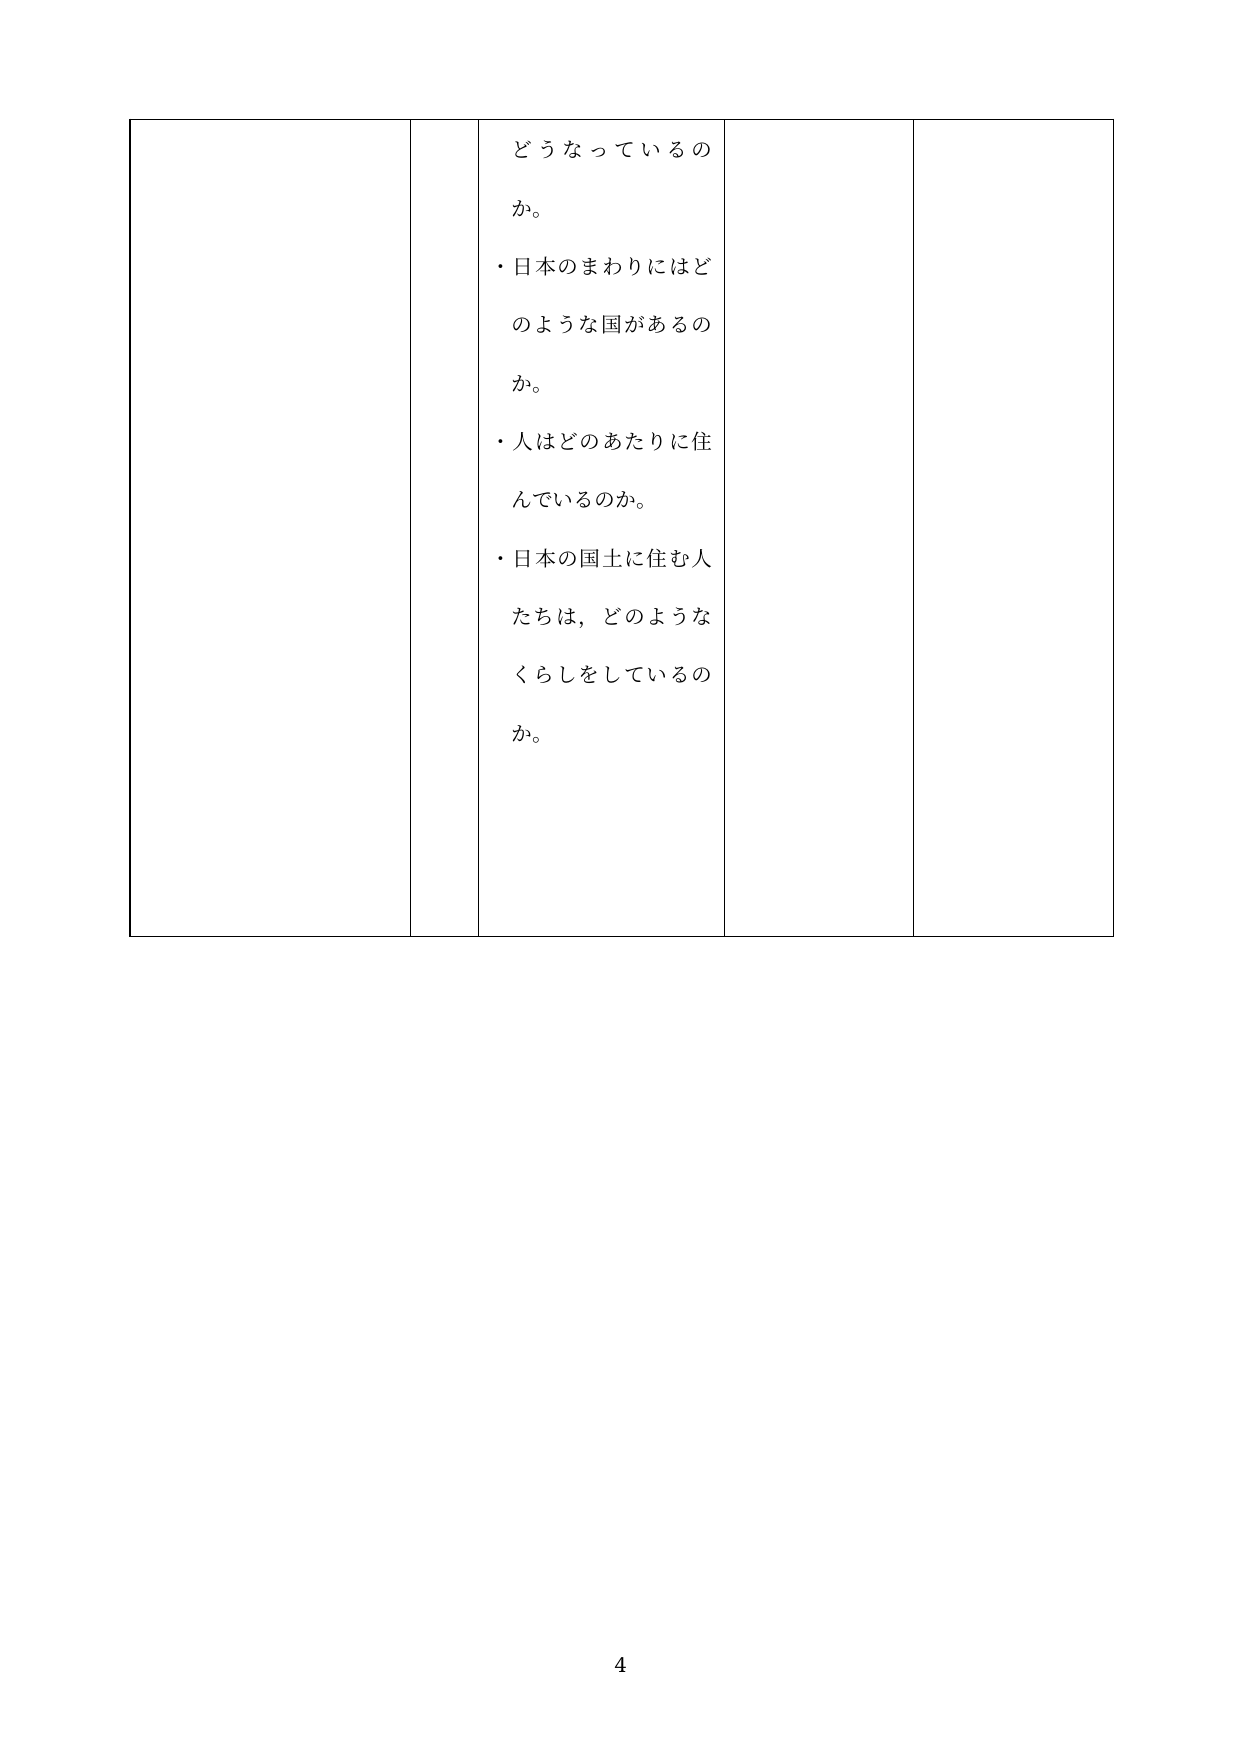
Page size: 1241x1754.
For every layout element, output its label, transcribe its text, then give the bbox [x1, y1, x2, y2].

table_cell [131, 120, 410, 936]
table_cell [725, 120, 913, 936]
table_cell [479, 120, 724, 936]
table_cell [914, 120, 1113, 936]
table_cell 1 [411, 120, 478, 936]
